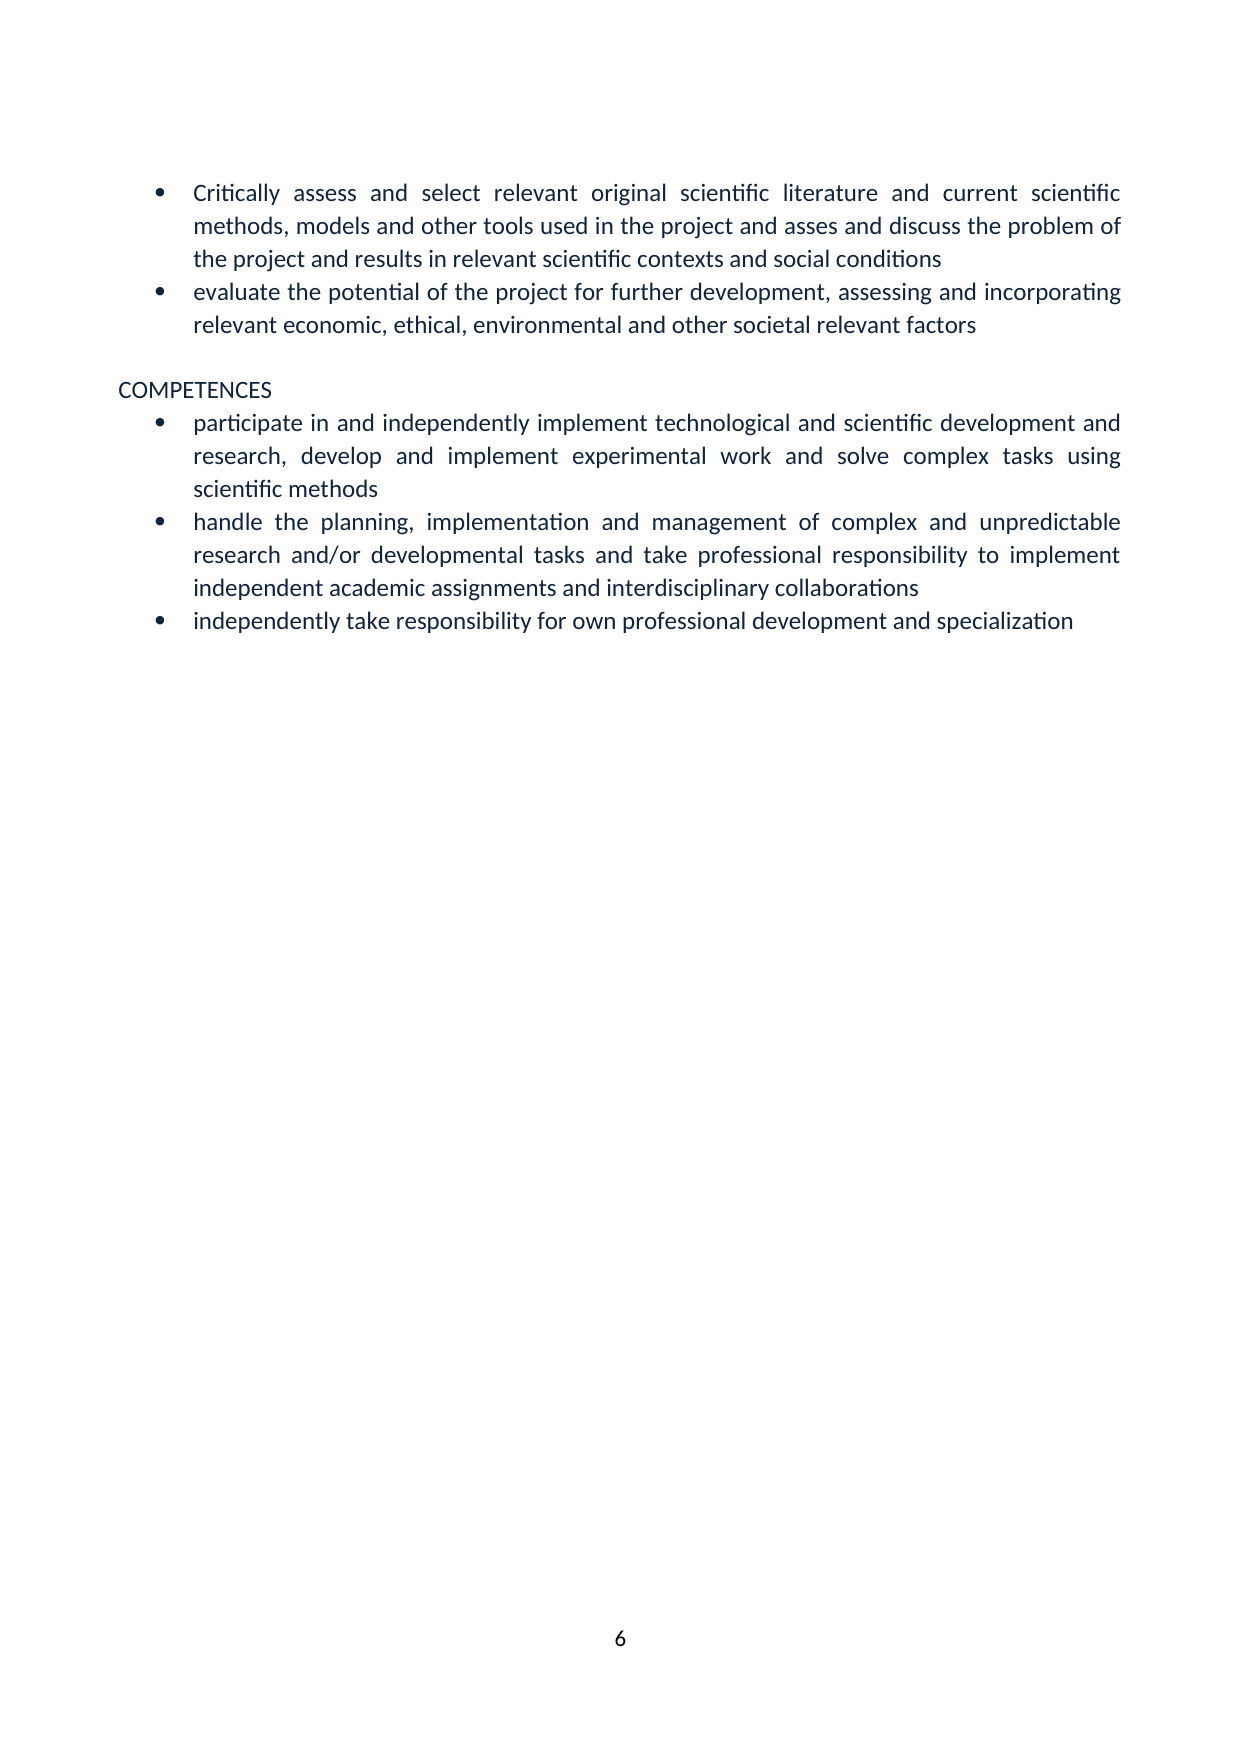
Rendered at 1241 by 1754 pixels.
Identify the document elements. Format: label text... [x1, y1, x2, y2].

text COMPETENCES [118, 375, 1122, 405]
list Critically assess and select relevant original scientific literature and current scientific methods, models and other tools used in the project and asses and discuss the problem of the project and results in relevant scientific contexts and social conditions [156, 177, 1122, 273]
list participate in and independently implement technological and scientific development and research, develop and implement experimental work and solve complex tasks using scientific methods [156, 408, 1122, 504]
list handle the planning, implementation and management of complex and unpredictable research and/or developmental tasks and take professional responsibility to implement independent academic assignments and interdisciplinary collaborations [156, 506, 1122, 603]
list evaluate the potential of the project for further development, assessing and incorporating relevant economic, ethical, environmental and other societal relevant factors [156, 276, 1122, 339]
list independently take responsibility for own professional development and specialization [156, 605, 1122, 636]
